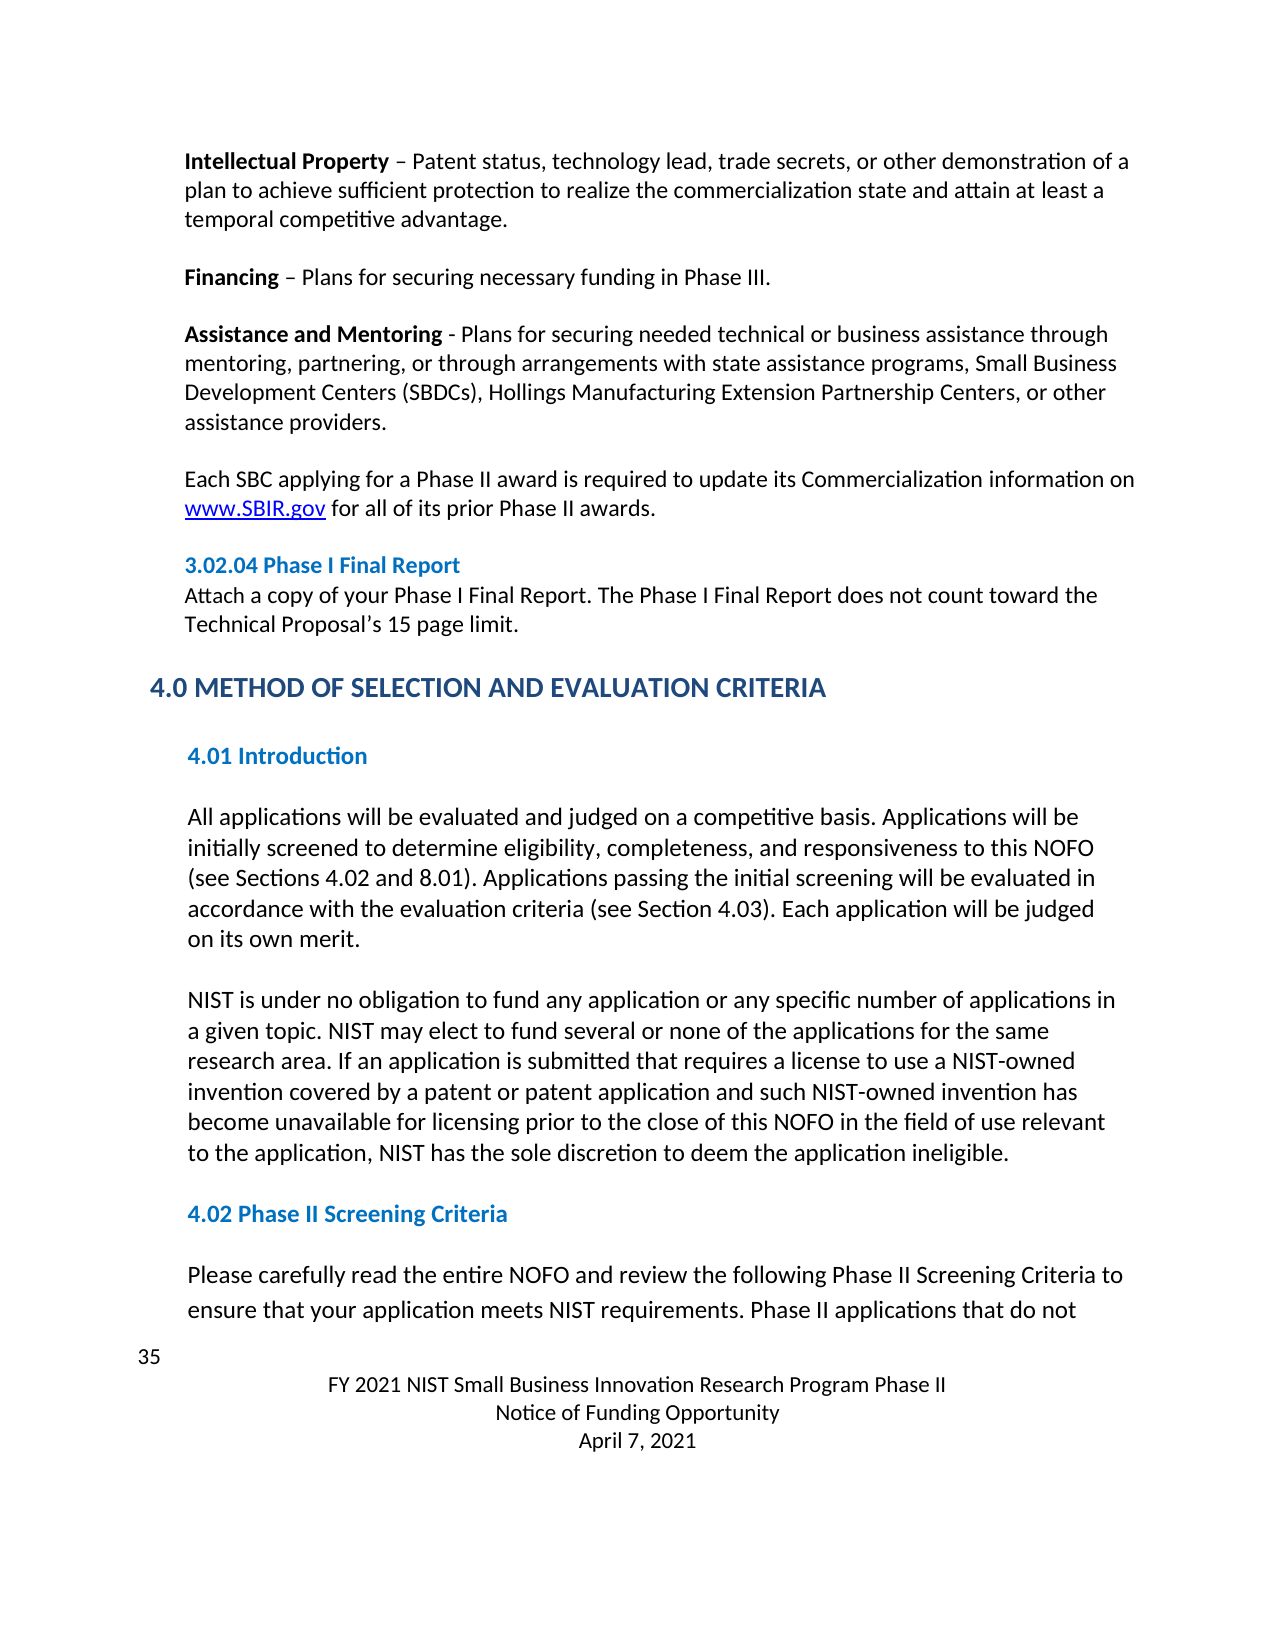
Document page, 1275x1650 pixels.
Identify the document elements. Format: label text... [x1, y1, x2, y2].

list Introduction [187, 740, 1137, 771]
text Intellectual Property – Patent status, technology lead, trade secrets, or other demonstration of a plan to achieve sufficient protection to realize the commercialization state and attain at least a temporal competitive advantage. [184, 146, 1137, 234]
text All applications will be evaluated and judged on a competitive basis. Applications will be initially screened to determine eligibility, completeness, and responsiveness to this NOFO (see Sections 4.02 and 8.01). Applications passing the initial screening will be evaluated in accordance with the evaluation criteria (see Section 4.03). Each application will be judged on its own merit. [187, 801, 1122, 954]
text 3.02.04 Phase I Final Report [184, 551, 1137, 580]
text Each SBC applying for a Phase II award is required to update its Commercialization information on www.SBIR.gov for all of its prior Phase II awards. [184, 464, 1137, 523]
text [187, 1294, 1092, 1324]
text Financing – Plans for securing necessary funding in Phase III. [137, 262, 1137, 291]
subtitle 4.0 METHOD OF SELECTION AND EVALUATION CRITERIA [150, 669, 1137, 704]
list Phase II Screening Criteria [187, 1198, 1137, 1228]
text Assistance and Mentoring - Plans for securing needed technical or business assistance through mentoring, partnering, or through arrangements with state assistance programs, Small Business Development Centers (SBDCs), Hollings Manufacturing Extension Partnership Centers, or other assistance providers. [184, 319, 1137, 464]
text Attach a copy of your Phase I Final Report. The Phase I Final Report does not count toward the Technical Proposal’s 15 page limit. [184, 580, 1137, 638]
text Please carefully read the entire NOFO and review the following Phase II Screening Criteria to [187, 1259, 1137, 1290]
text NIST is under no obligation to fund any application or any specific number of applications in a given topic. NIST may elect to fund several or none of the applications for the same research area. If an application is submitted that requires a license to use a NIST-owned invention covered by a patent or patent application and such NIST-owned invention has become unavailable for licensing prior to the close of this NOFO in the field of use relevant to the application, NIST has the sole discretion to deem the application ineligible. [187, 984, 1119, 1167]
